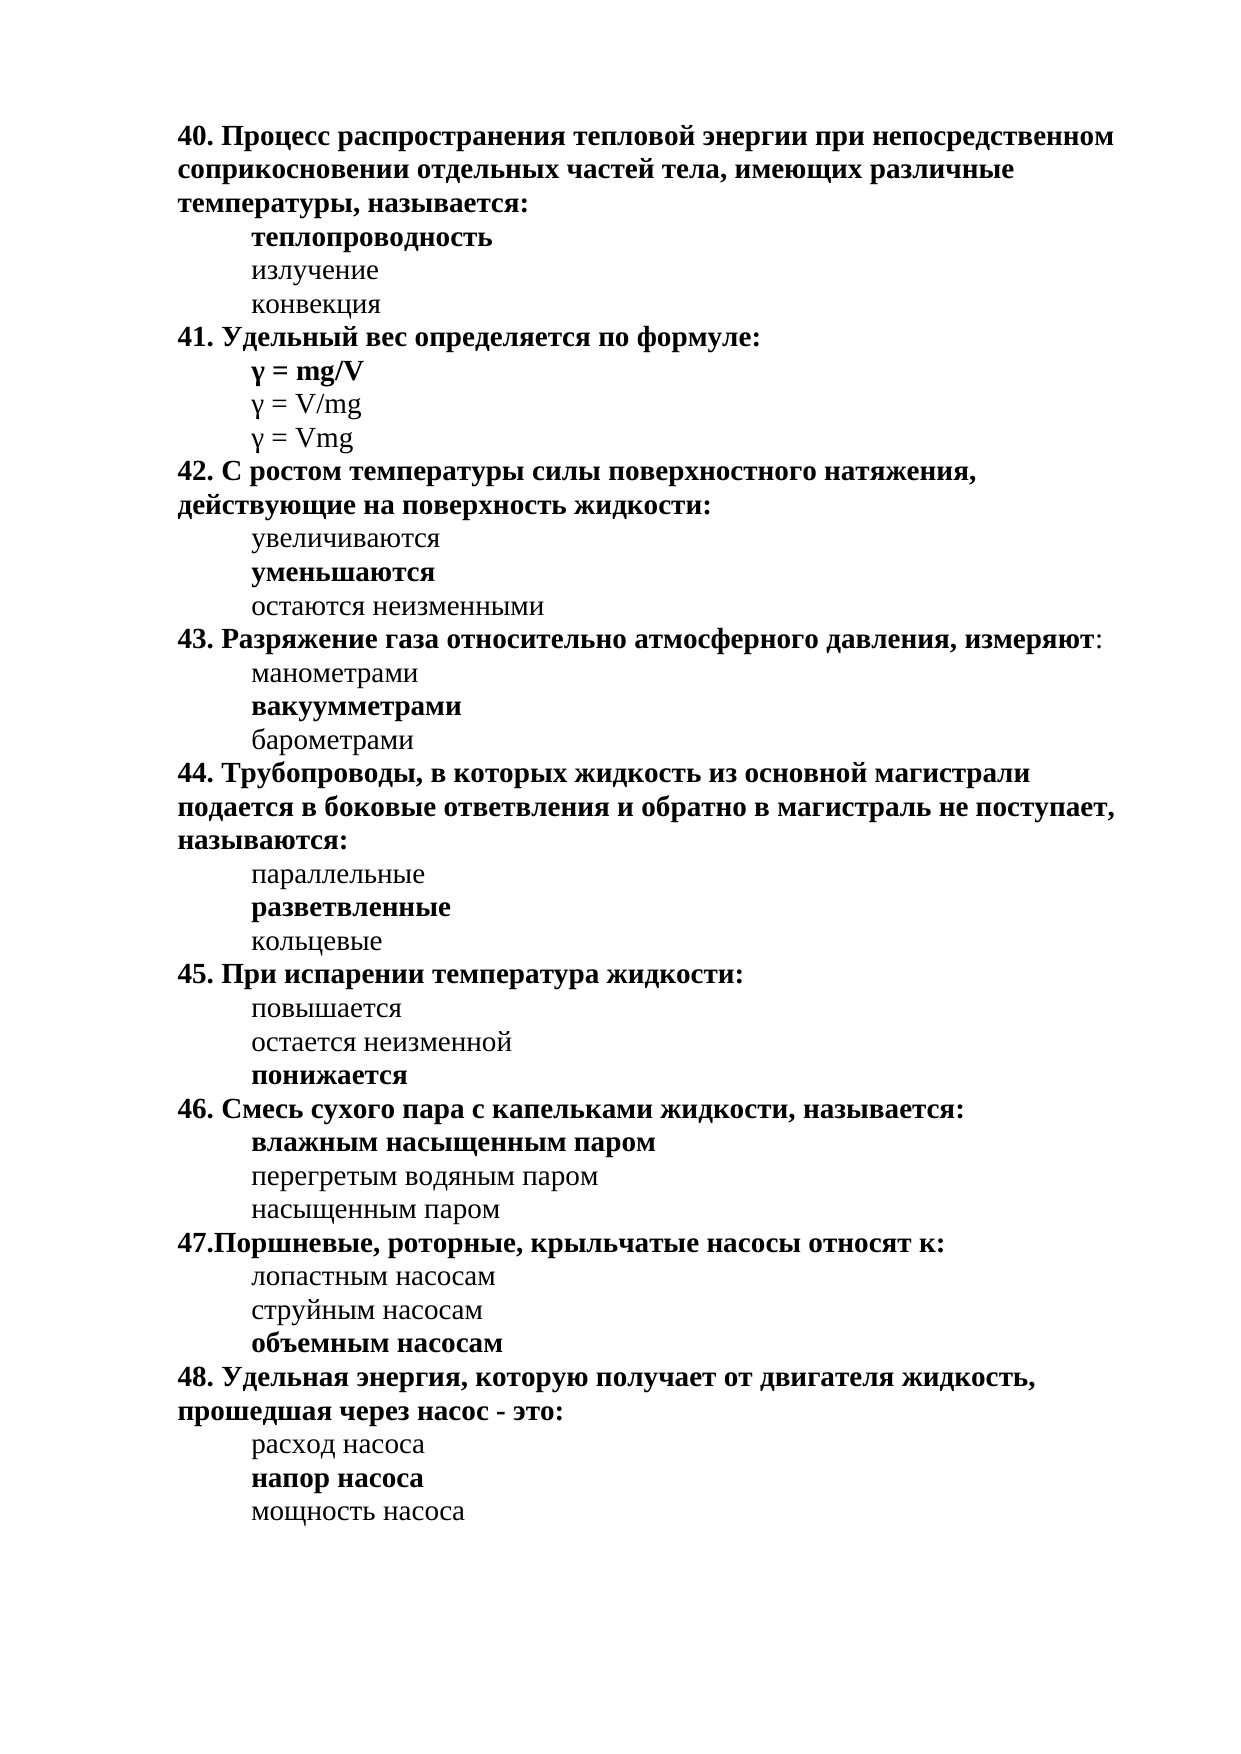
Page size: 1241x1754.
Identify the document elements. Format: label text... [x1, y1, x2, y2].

text конвекция [177, 286, 1152, 319]
text γ = Vmg [251, 420, 1152, 453]
text уменьшаются [251, 554, 1152, 588]
text 45. При испарении температура жидкости: [177, 957, 1152, 990]
text насыщенным паром [251, 1191, 1152, 1225]
text расход насоса [177, 1426, 1152, 1460]
text остаются неизменными [177, 588, 1152, 621]
text 47.Поршневые, роторные, крыльчатые насосы относят к: [177, 1225, 1152, 1258]
text струйным насосам [177, 1292, 1152, 1326]
text понижается [251, 1057, 1152, 1091]
text излучение [177, 252, 1152, 286]
text теплопроводность [177, 219, 1152, 252]
text 44. Трубопроводы, в которых жидкость из основной магистрали подается в боковые ответвления и обратно в магистраль не поступает, называются: [177, 755, 1152, 856]
text мощность насоса [177, 1493, 1152, 1527]
text вакуумметрами [251, 688, 1152, 722]
text 41. Удельный вес определяется по формуле: [177, 319, 1152, 353]
text остается неизменной [251, 1024, 1152, 1057]
text 46. Смесь сухого пара с капельками жидкости, называется: [177, 1091, 1152, 1124]
text параллельные [177, 856, 1152, 889]
text манометрами [251, 655, 1152, 688]
text γ = V/mg [251, 386, 1152, 420]
text γ = mg/V [251, 353, 1152, 386]
text влажным насыщенным паром [251, 1124, 1152, 1158]
text барометрами [251, 722, 1152, 755]
text лопастным насосам [177, 1258, 1152, 1292]
text перегретым водяным паром [251, 1158, 1152, 1191]
text 43. Разряжение газа относительно атмосферного давления, измеряют: [177, 621, 1152, 655]
text напор насоса [177, 1460, 1152, 1493]
text кольцевые [177, 923, 1152, 957]
text 48. Удельная энергия, которую получает от двигателя жидкость, прошедшая через насос - это: [177, 1359, 1152, 1426]
text 42. С ростом температуры силы поверхностного натяжения, действующие на поверхность жидкости: [177, 453, 1152, 521]
text увеличиваются [251, 521, 1152, 554]
text повышается [251, 990, 1152, 1024]
text объемным насосам [177, 1326, 1152, 1359]
text 40. Процесс распространения тепловой энергии при непосредственном соприкосновении отдельных частей тела, имеющих различные температуры, называется: [177, 118, 1152, 219]
text разветвленные [177, 889, 1152, 923]
